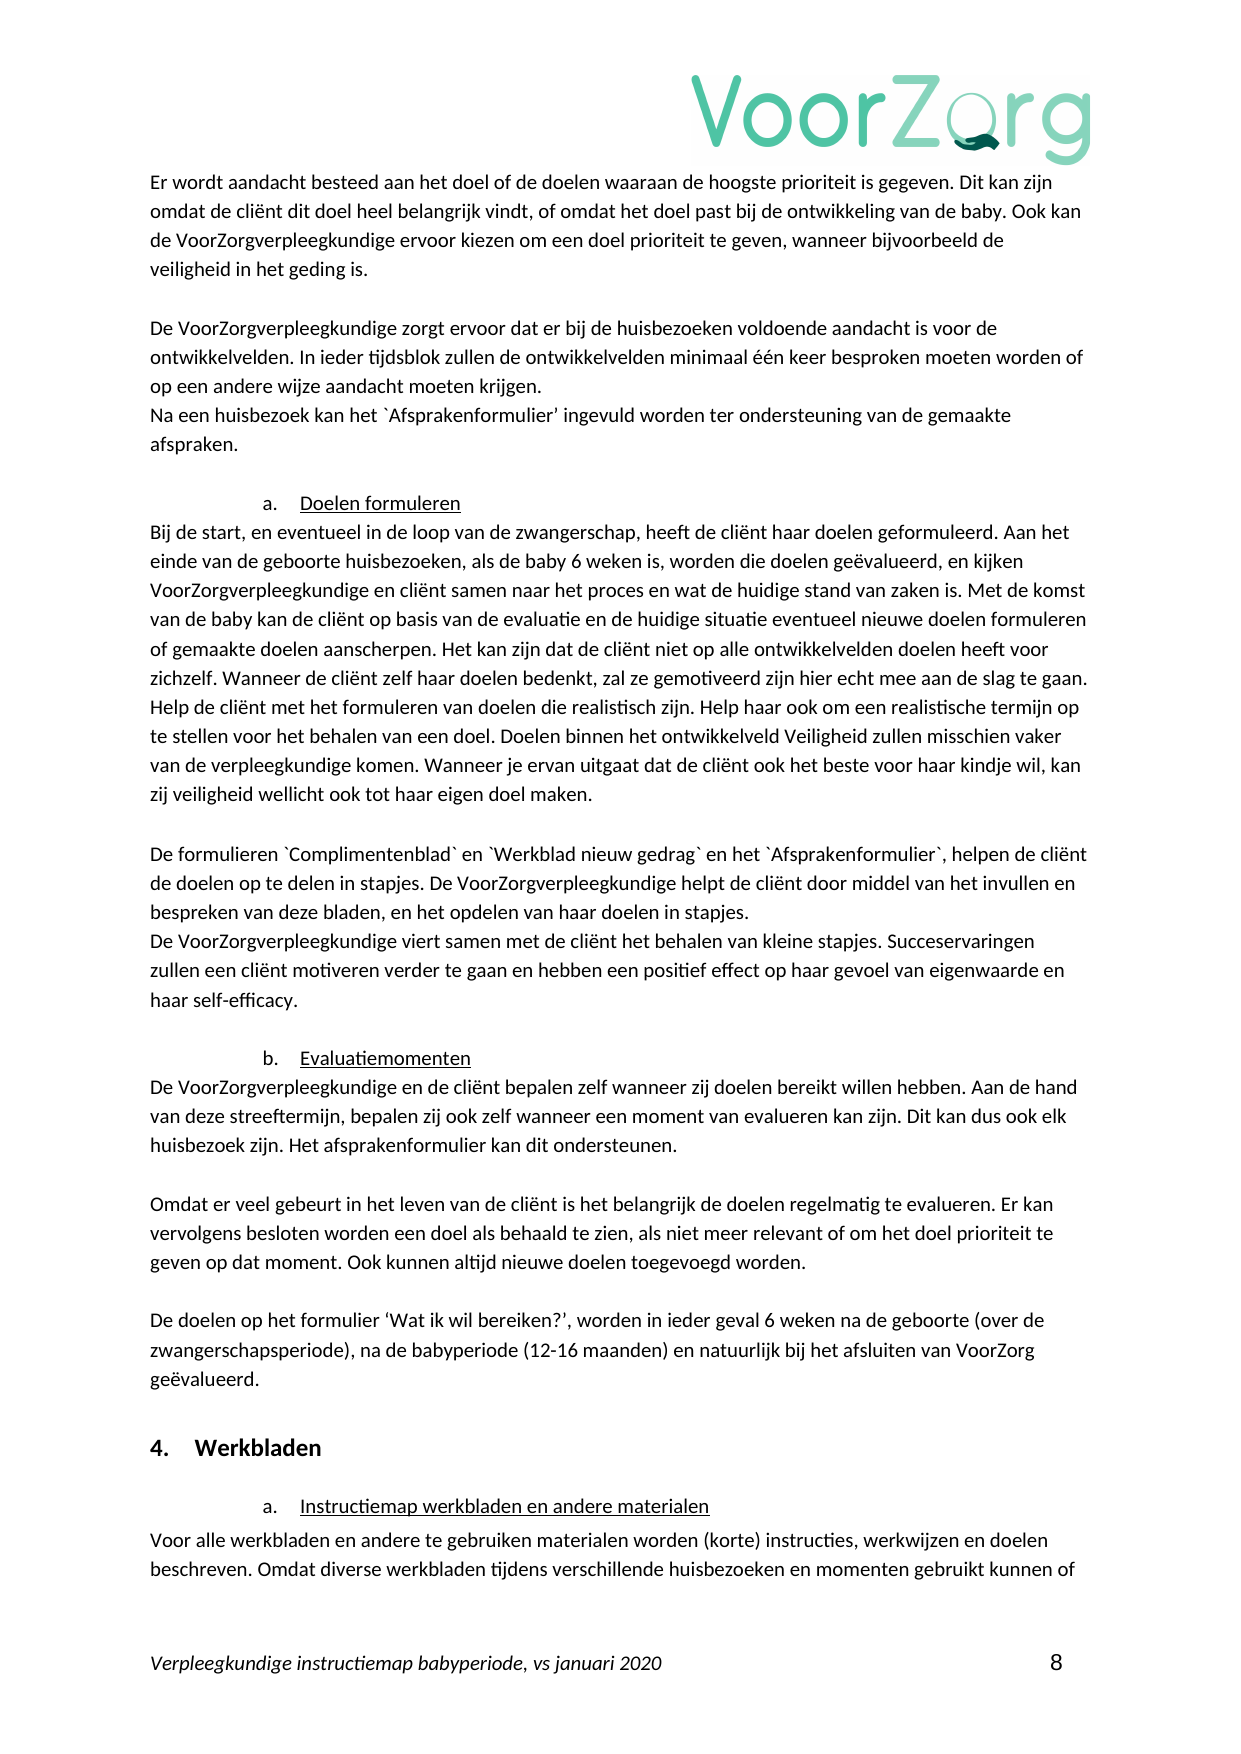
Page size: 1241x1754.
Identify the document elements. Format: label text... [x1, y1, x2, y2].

text De formulieren `Complimentenblad` en `Werkblad nieuw gedrag` en het `Afsprakenformulier`, helpen de cliënt de doelen op te delen in stapjes. De VoorZorgverpleegkundige helpt de cliënt door middel van het invullen en bespreken van deze bladen, en het opdelen van haar doelen in stapjes. [150, 841, 1090, 925]
text De doelen op het formulier ‘Wat ik wil bereiken?’, worden in ieder geval 6 weken na de geboorte (over de zwangerschapsperiode), na de babyperiode (12-16 maanden) en natuurlijk bij het afsluiten van VoorZorg geëvalueerd. [150, 1308, 1090, 1391]
text Er wordt aandacht besteed aan het doel of de doelen waaraan de hoogste prioriteit is gegeven. Dit kan zijn omdat de cliënt dit doel heel belangrijk vindt, of omdat het doel past bij de ontwikkeling van de baby. Ook kan de VoorZorgverpleegkundige ervoor kiezen om een doel prioriteit te geven, wanneer bijvoorbeeld de veiligheid in het geding is. [150, 169, 1090, 282]
text Na een huisbezoek kan het `Afsprakenformulier’ ingevuld worden ter ondersteuning van de gemaakte afspraken. [150, 402, 1090, 457]
list Doelen formuleren [262, 490, 1090, 515]
text De VoorZorgverpleegkundige zorgt ervoor dat er bij de huisbezoeken voldoende aandacht is voor de ontwikkelvelden. In ieder tijdsblok zullen de ontwikkelvelden minimaal één keer besproken moeten worden of op een andere wijze aandacht moeten krijgen. [150, 315, 1090, 399]
text De VoorZorgverpleegkundige en de cliënt bepalen zelf wanneer zij doelen bereikt willen hebben. Aan de hand van deze streeftermijn, bepalen zij ook zelf wanneer een moment van evalueren kan zijn. Dit kan dus ook elk huisbezoek zijn. Het afsprakenformulier kan dit ondersteunen. [150, 1074, 1090, 1158]
subtitle Instructiemap werkbladen en andere materialen [262, 1493, 1090, 1519]
list Evaluatiemomenten [262, 1045, 1090, 1071]
subtitle Werkbladen [150, 1433, 1090, 1463]
text Bij de start, en eventueel in de loop van de zwangerschap, heeft de cliënt haar doelen geformuleerd. Aan het einde van de geboorte huisbezoeken, als de baby 6 weken is, worden die doelen geëvalueerd, en kijken VoorZorgverpleegkundige en cliënt samen naar het proces en wat de huidige stand van zaken is. Met de komst van de baby kan de cliënt op basis van de evaluatie en de huidige situatie eventueel nieuwe doelen formuleren of gemaakte doelen aanscherpen. Het kan zijn dat de cliënt niet op alle ontwikkelvelden doelen heeft voor zichzelf. Wanneer de cliënt zelf haar doelen bedenkt, zal ze gemotiveerd zijn hier echt mee aan de slag te gaan. [150, 519, 1090, 690]
text Help de cliënt met het formuleren van doelen die realistisch zijn. Help haar ook om een realistische termijn op te stellen voor het behalen van een doel. Doelen binnen het ontwikkelveld Veiligheid zullen misschien vaker van de verpleegkundige komen. Wanneer je ervan uitgaat dat de cliënt ook het beste voor haar kindje wil, kan zij veiligheid wellicht ook tot haar eigen doel maken. [150, 694, 1090, 807]
text Omdat er veel gebeurt in het leven van de cliënt is het belangrijk de doelen regelmatig te evalueren. Er kan vervolgens besloten worden een doel als behaald te zien, als niet meer relevant of om het doel prioriteit te geven op dat moment. Ook kunnen altijd nieuwe doelen toegevoegd worden. [150, 1191, 1090, 1275]
picture [691, 75, 1091, 166]
text De VoorZorgverpleegkundige viert samen met de cliënt het behalen van kleine stapjes. Succeservaringen zullen een cliënt motiveren verder te gaan en hebben een positief effect op haar gevoel van eigenwaarde en haar self-efficacy. [150, 928, 1090, 1012]
